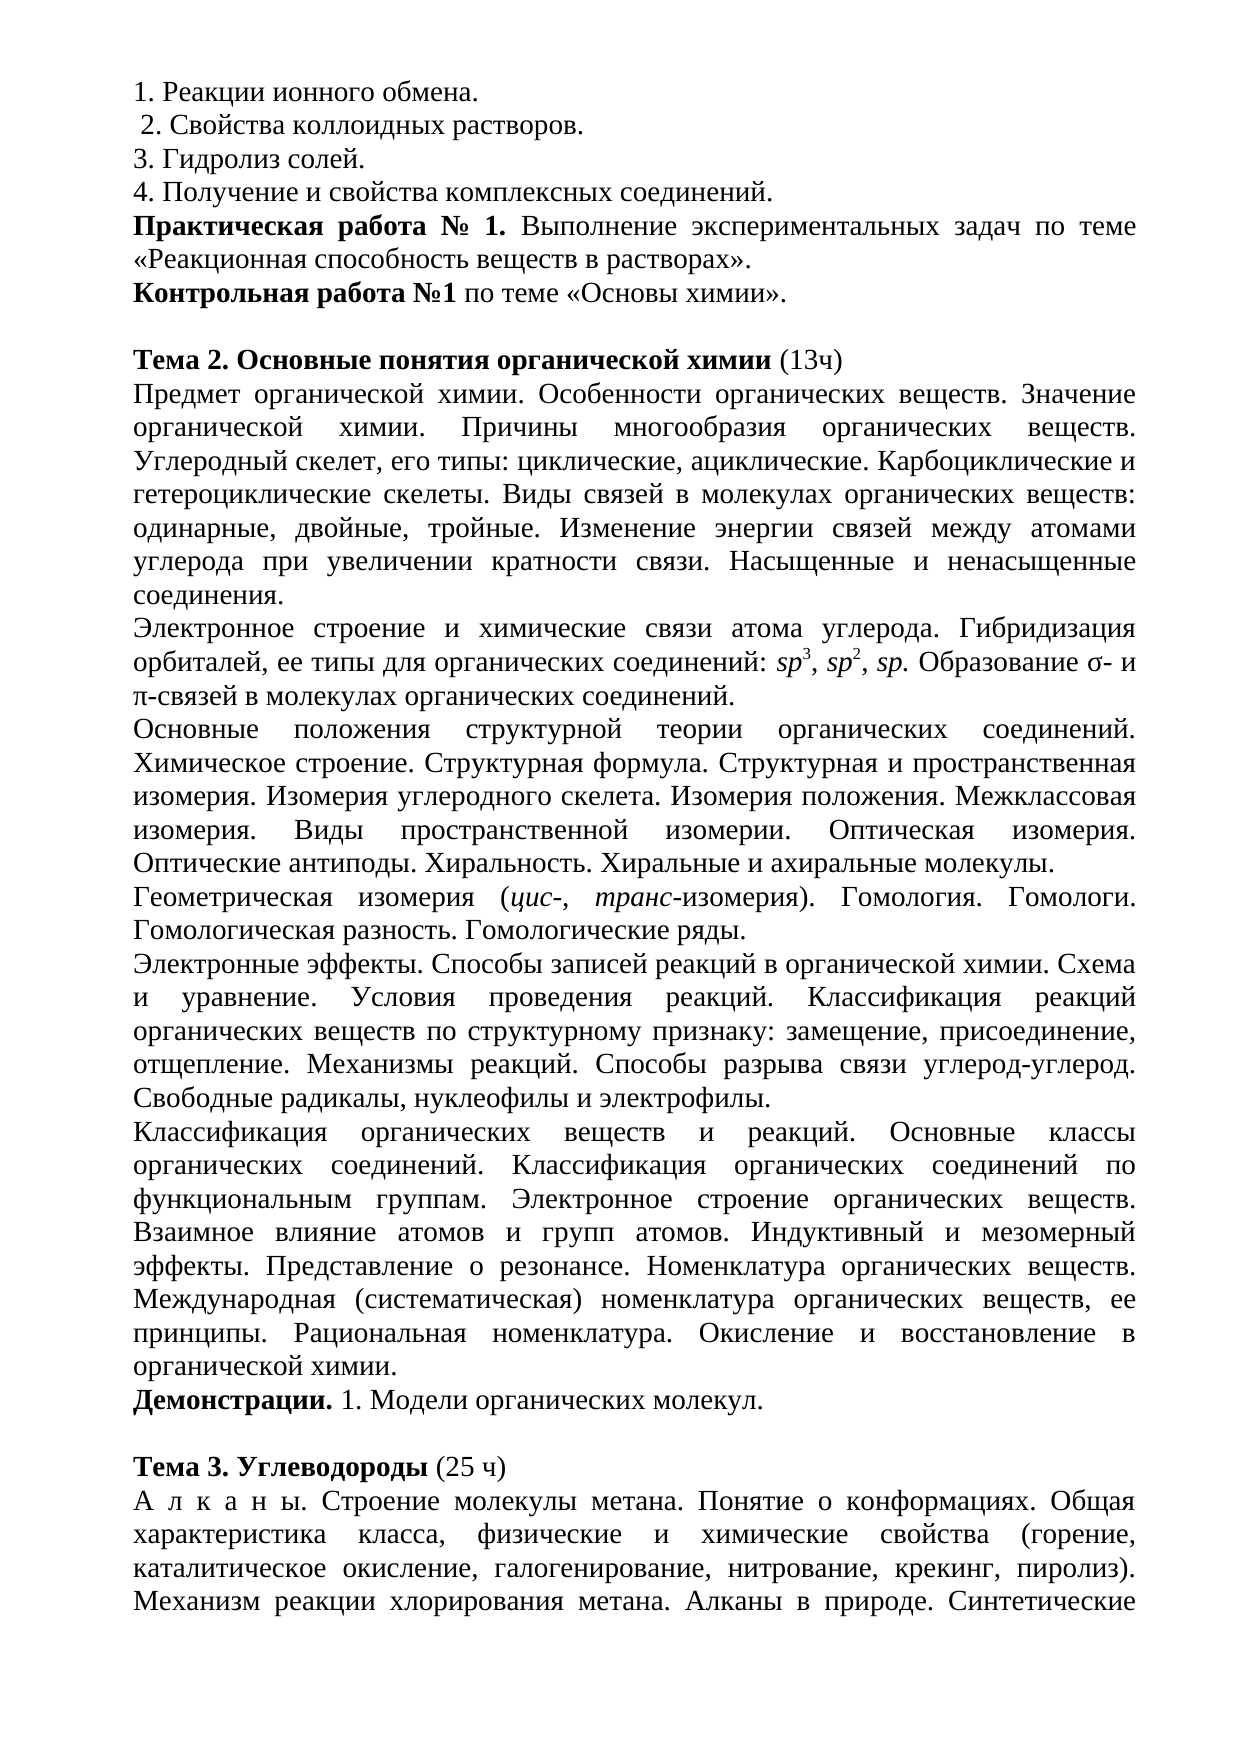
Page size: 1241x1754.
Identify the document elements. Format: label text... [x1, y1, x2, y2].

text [133, 1483, 1137, 1617]
text Электронное строение и химические связи атома углерода. Гибридизация орбиталей, ее типы для органических соединений: sp3, sp2, sp. Образование σ- и π-связей в молекулах органических соединений. [133, 611, 1137, 711]
text Тема 3. Углеводороды (25 ч) [133, 1449, 1137, 1483]
text Контрольная работа №1 по теме «Основы химии». [133, 275, 1137, 309]
text Электронные эффекты. Способы записей реакций в органической химии. Схема и уравнение. Условия проведения реакций. Классификация реакций органических веществ по структурному признаку: замещение, присоединение, отщепление. Механизмы реакций. Способы разрыва связи углерод-углерод. Свободные радикалы, нуклеофилы и электрофилы. [133, 946, 1137, 1114]
text Практическая работа № 1. Выполнение экспериментальных задач по теме «Реакционная способность веществ в растворах». [133, 208, 1137, 275]
text Основные положения структурной теории органических соединений. Химическое строение. Структурная формула. Структурная и пространственная изомерия. Изомерия углеродного скелета. Изомерия положения. Межклассовая изомерия. Виды пространственной изомерии. Оптическая изомерия. Оптические антиподы. Хиральность. Хиральные и ахиральные молекулы. [133, 711, 1137, 879]
text Геометрическая изомерия (цис-, транс-изомерия). Гомология. Гомологи. Гомологическая разность. Гомологические ряды. [133, 879, 1137, 946]
text 3. Гидролиз солей. [133, 141, 1137, 174]
text Демонстрации. 1. Модели органических молекул. [133, 1382, 1137, 1416]
text 1. Реакции ионного обмена. [133, 74, 1137, 107]
text Тема 2. Основные понятия органической химии (13ч) [133, 342, 1137, 376]
text Классификация органических веществ и реакций. Основные классы органических соединений. Классификация органических соединений по функциональным группам. Электронное строение органических веществ. Взаимное влияние атомов и групп атомов. Индуктивный и мезомерный эффекты. Представление о резонансе. Номенклатура органических веществ. Международная (систематическая) номенклатура органических веществ, ее принципы. Рациональная номенклатура. Окисление и восстановление в органической химии. [133, 1114, 1137, 1382]
text Предмет органической химии. Особенности органических веществ. Значение органической химии. Причины многообразия органических веществ. Углеродный скелет, его типы: циклические, ациклические. Карбоциклические и гетероциклические скелеты. Виды связей в молекулах органических веществ: одинарные, двойные, тройные. Изменение энергии связей между атомами углерода при увеличении кратности связи. Насыщенные и ненасыщенные соединения. [133, 376, 1137, 611]
text 4. Получение и свойства комплексных соединений. [133, 174, 1137, 208]
text 2. Свойства коллоидных растворов. [133, 107, 1137, 141]
